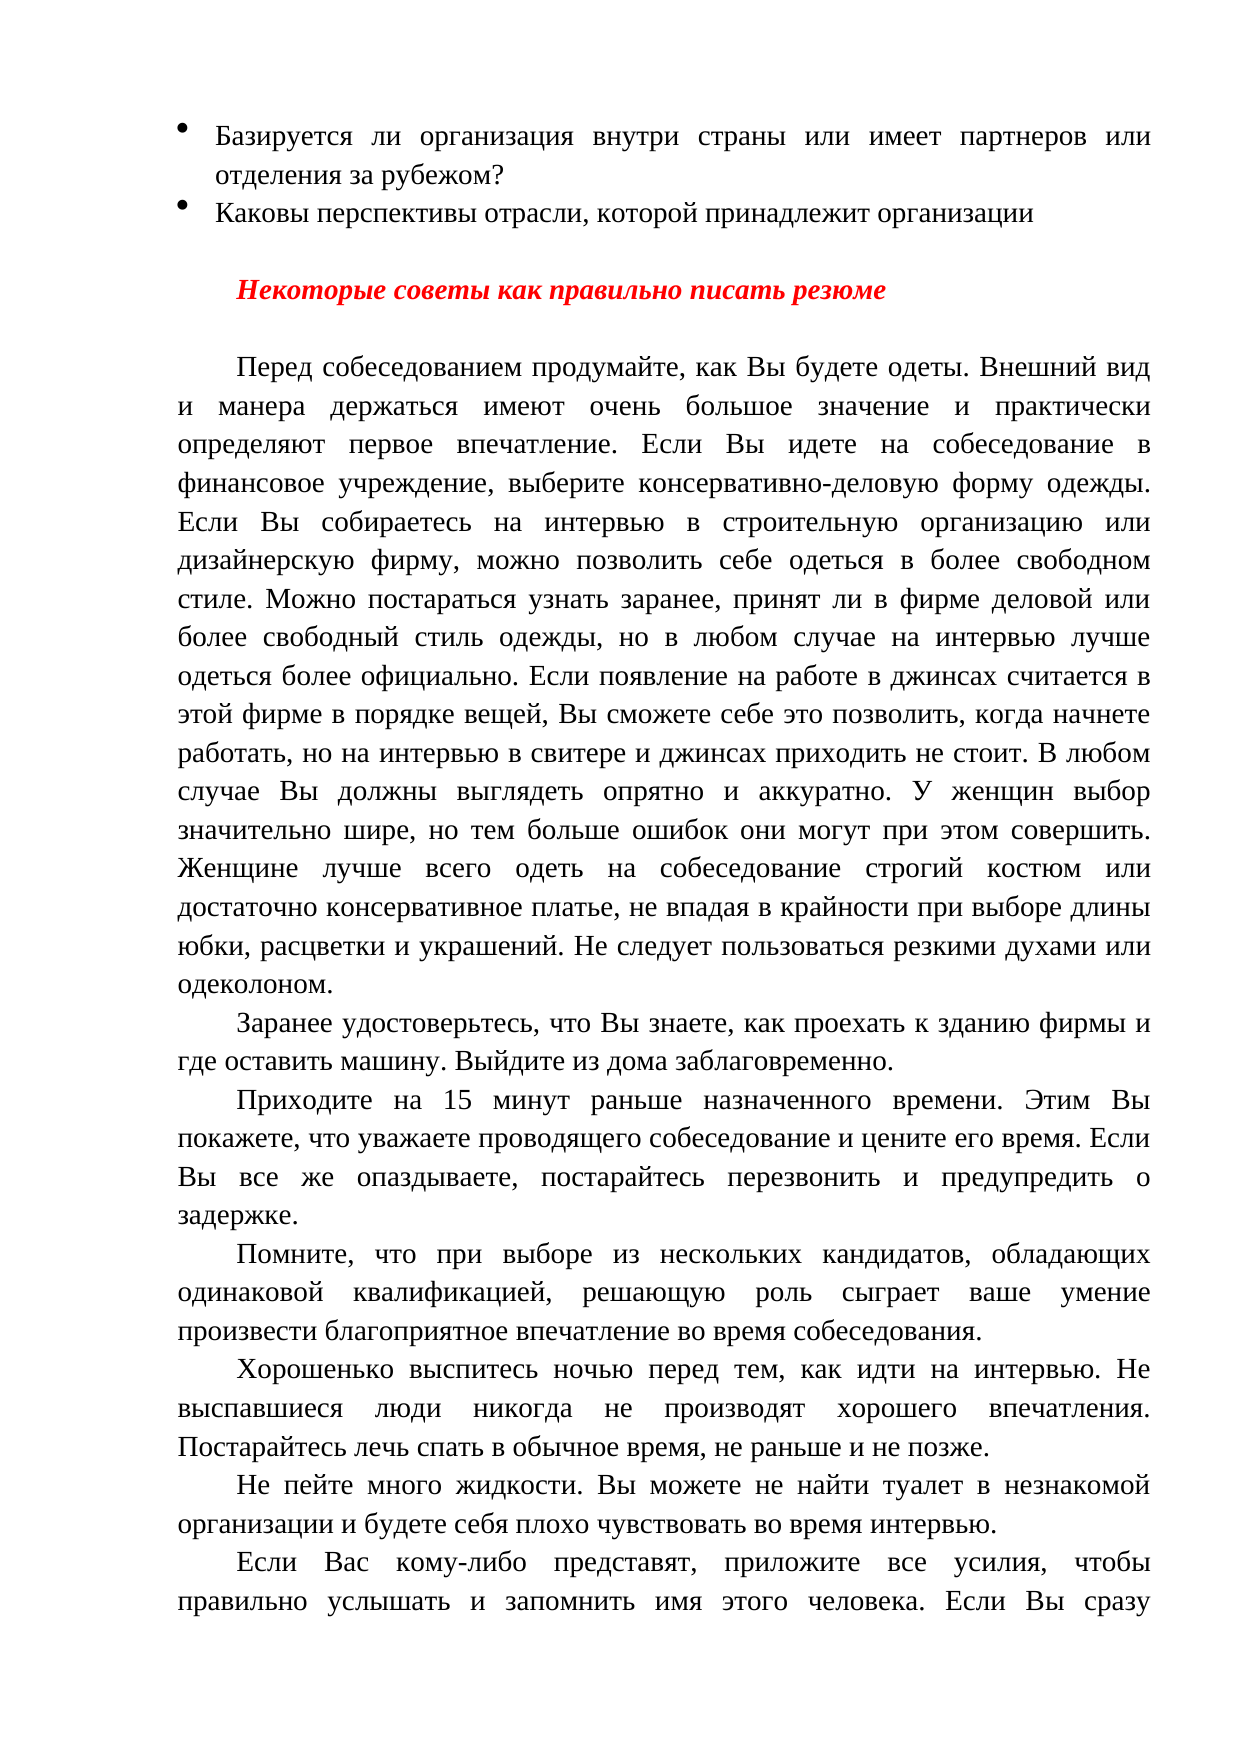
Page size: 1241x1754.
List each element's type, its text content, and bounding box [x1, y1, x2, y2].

text Перед собеседованием продумайте, как Вы будете одеты. Внешний вид и манера держаться имеют очень большое значение и практически определяют первое впечатление. Если Вы идете на собеседование в финансовое учреждение, выберите консервативно-деловую форму одежды. Если Вы собираетесь на интервью в строительную организацию или дизайнерскую фирму, можно позволить себе одеться в более свободном стиле. Можно постараться узнать заранее, принят ли в фирме деловой или более свободный стиль одежды, но в любом случае на интервью лучше одеться более официально. Если появление на работе в джинсах считается в этой фирме в порядке вещей, Вы сможете себе это позволить, когда начнете работать, но на интервью в свитере и джинсах приходить не стоит. В любом случае Вы должны выглядеть опрятно и аккуратно. У женщин выбор значительно шире, но тем больше ошибок они могут при этом совершить. Женщине лучше всего одеть на собеседование строгий костюм или достаточно консервативное платье, не впадая в крайности при выборе длины юбки, расцветки и украшений. Не следует пользоваться резкими духами или одеколоном. [177, 349, 1152, 1000]
text Заранее удостоверьтесь, что Вы знаете, как проехать к зданию фирмы и где оставить машину. Выйдите из дома заблаговременно. [177, 1005, 1152, 1077]
text Помните, что при выборе из нескольких кандидатов, обладающих одинаковой квалификацией, решающую роль сыграет ваше умение произвести благоприятное впечатление во время собеседования. [177, 1236, 1152, 1347]
text Не пейте много жидкости. Вы можете не найти туалет в незнакомой организации и будете себя плохо чувствовать во время интервью. [177, 1467, 1152, 1539]
list Базируется ли организация внутри страны или имеет партнеров или отделения за рубежом? [177, 118, 1152, 190]
text Приходите на 15 минут раньше назначенного времени. Этим Вы покажете, что уважаете проводящего собеседование и цените его время. Если Вы все же опаздываете, постарайтесь перезвонить и предупредить о задержке. [177, 1082, 1152, 1231]
text Некоторые советы как правильно писать резюме [177, 272, 1152, 306]
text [177, 1544, 1152, 1616]
text Хорошенько выспитесь ночью перед тем, как идти на интервью. Не выспавшиеся люди никогда не производят хорошего впечатления. Постарайтесь лечь спать в обычное время, не раньше и не позже. [177, 1352, 1152, 1462]
list Каковы перспективы отрасли, которой принадлежит организации [177, 195, 1152, 229]
